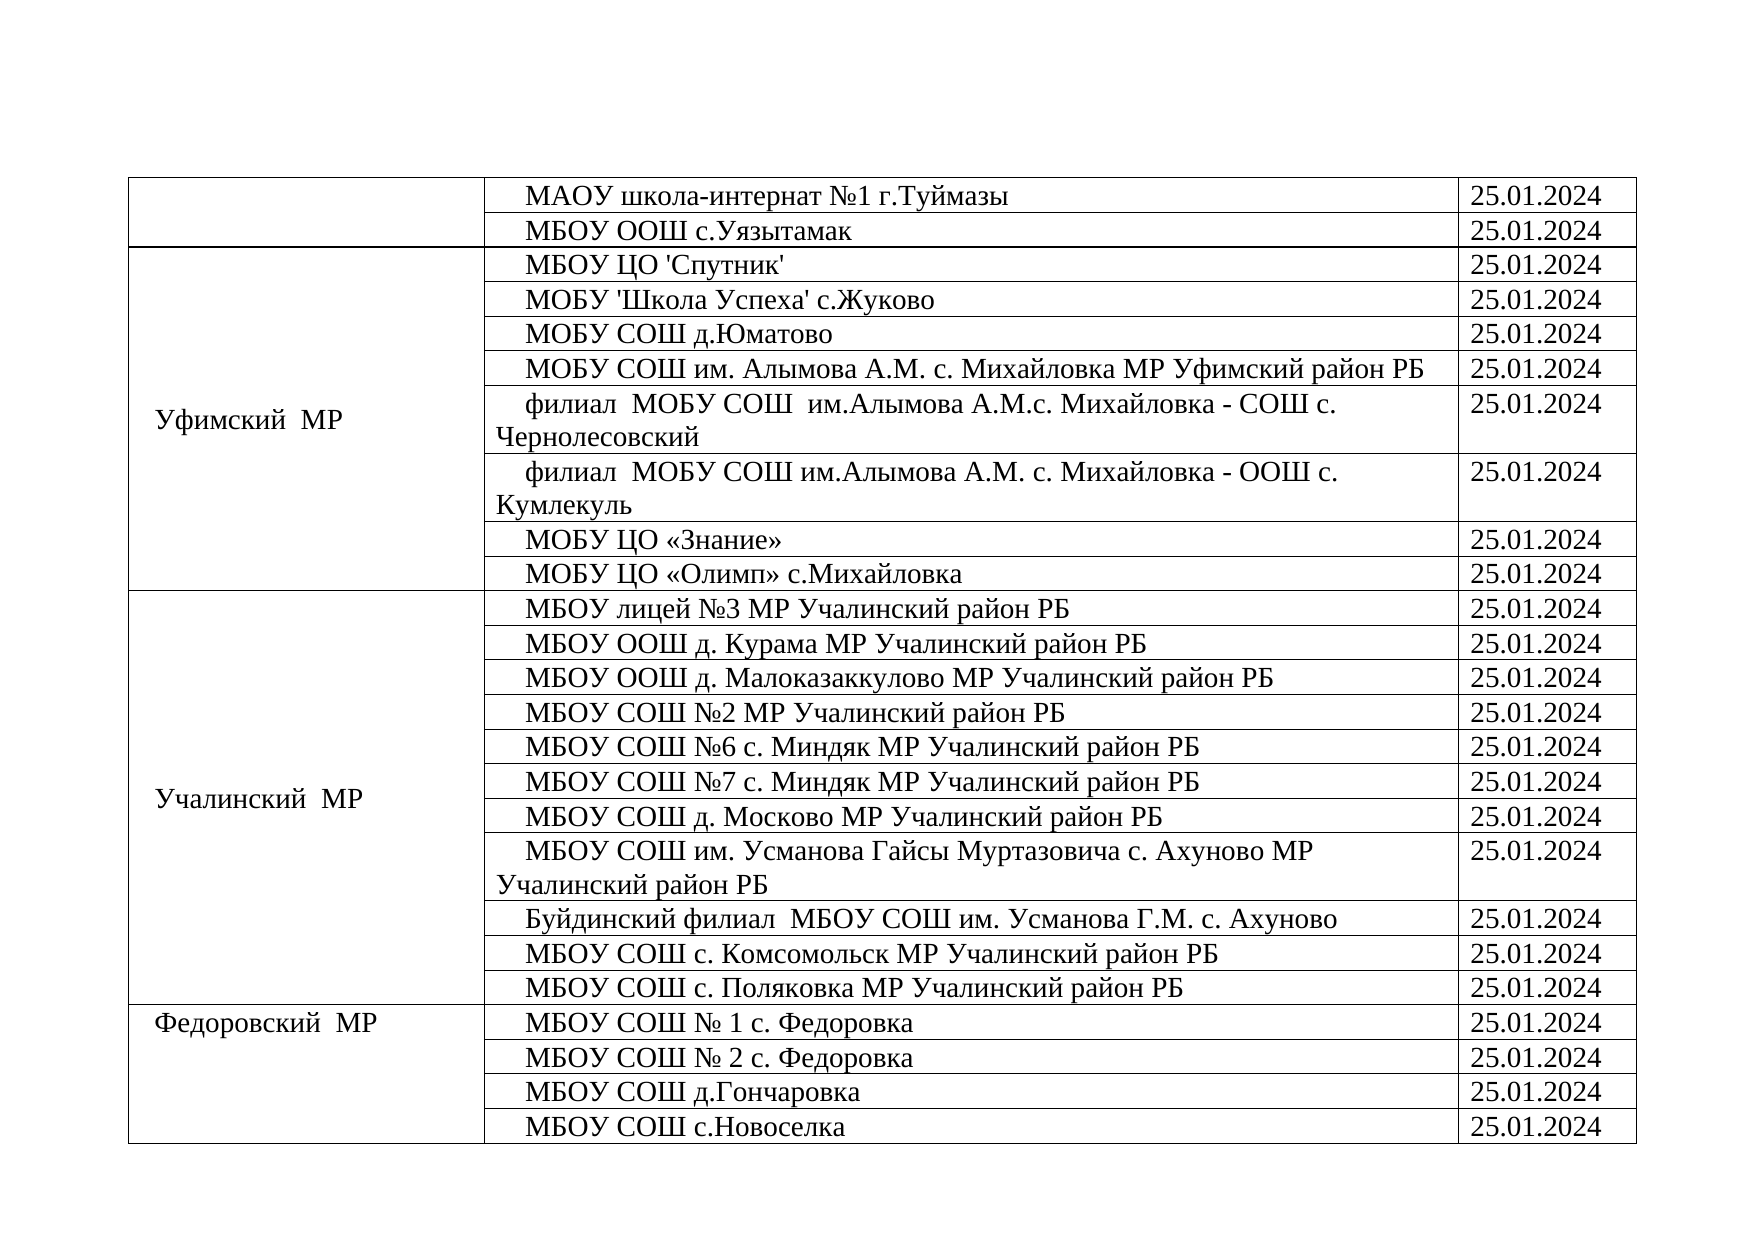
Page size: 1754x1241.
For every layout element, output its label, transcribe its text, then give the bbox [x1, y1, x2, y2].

table_cell МБОУ СОШ д.Гончаровка [485, 1074, 1458, 1108]
table_cell 25.01.2024 [1459, 1005, 1636, 1039]
table_cell 25.01.2024 [1459, 317, 1636, 350]
table_cell 25.01.2024 [1459, 591, 1636, 625]
table_cell МБОУ СОШ им. Усманова Гайсы Муртазовича с. Ахуново МР Учалинский район РБ [485, 833, 1458, 900]
table_cell МБОУ СОШ № 1 с. Федоровка [485, 1005, 1458, 1039]
table_cell филиал МОБУ СОШ им.Алымова А.М.с. Михайловка - СОШ с. Чернолесовский [485, 386, 1458, 453]
table_cell МБОУ СОШ с.Новоселка [485, 1109, 1458, 1142]
table_cell 25.01.2024 [1459, 833, 1636, 900]
table_cell МБОУ ООШ с.Уязытамак [485, 213, 1458, 246]
table_cell 25.01.2024 [1459, 971, 1636, 1004]
table_cell 25.01.2024 [1459, 1074, 1636, 1108]
table_cell Федоровский МР [129, 1005, 484, 1142]
table_cell 25.01.2024 [1459, 695, 1636, 728]
table_cell МБОУ ООШ д. Курама МР Учалинский район РБ [485, 626, 1458, 659]
table_cell МБОУ СОШ с. Поляковка МР Учалинский район РБ [485, 971, 1458, 1004]
table_cell 25.01.2024 [1459, 386, 1636, 453]
table_cell МБОУ СОШ № 2 с. Федоровка [485, 1040, 1458, 1073]
table_cell 25.01.2024 [1459, 522, 1636, 556]
table_cell МОБУ 'Школа Успеха' с.Жуково [485, 282, 1458, 316]
table_cell МОБУ ЦО «Знание» [485, 522, 1458, 556]
table_cell 25.01.2024 [1459, 454, 1636, 521]
table_cell 25.01.2024 [1459, 1040, 1636, 1073]
table_cell МБОУ СОШ №7 с. Миндяк МР Учалинский район РБ [485, 764, 1458, 798]
table_cell 25.01.2024 [1459, 213, 1636, 246]
table_cell МБОУ СОШ д. Москово МР Учалинский район РБ [485, 799, 1458, 832]
table_cell 25.01.2024 [1459, 764, 1636, 798]
table_cell 25.01.2024 [1459, 282, 1636, 316]
table_cell 25.01.2024 [1459, 730, 1636, 763]
table_cell Учалинский МР [129, 591, 484, 1004]
table_cell 25.01.2024 [1459, 248, 1636, 281]
table_cell МОБУ СОШ им. Алымова А.М. с. Михайловка МР Уфимский район РБ [485, 351, 1458, 385]
table_cell 25.01.2024 [1459, 660, 1636, 694]
table_cell МОБУ ЦО «Олимп» с.Михайловка [485, 557, 1458, 590]
table_cell 25.01.2024 [1459, 799, 1636, 832]
table_cell Уфимский МР [129, 248, 484, 590]
table_cell 25.01.2024 [1459, 178, 1636, 212]
table_cell МАОУ школа-интернат №1 г.Туймазы [485, 178, 1458, 212]
table_cell 25.01.2024 [1459, 901, 1636, 935]
table_cell МОБУ СОШ д.Юматово [485, 317, 1458, 350]
table_cell МБОУ СОШ №2 МР Учалинский район РБ [485, 695, 1458, 728]
table_cell филиал МОБУ СОШ им.Алымова А.М. с. Михайловка - ООШ с. Кумлекуль [485, 454, 1458, 521]
table_cell 25.01.2024 [1459, 1109, 1636, 1142]
table_cell Буйдинский филиал МБОУ СОШ им. Усманова Г.М. с. Ахуново [485, 901, 1458, 935]
table_cell МБОУ ООШ д. Малоказаккулово МР Учалинский район РБ [485, 660, 1458, 694]
table_cell МБОУ лицей №3 МР Учалинский район РБ [485, 591, 1458, 625]
table_cell МБОУ ЦО 'Спутник' [485, 248, 1458, 281]
table_cell МБОУ СОШ с. Комсомольск МР Учалинский район РБ [485, 936, 1458, 969]
table_cell 25.01.2024 [1459, 351, 1636, 385]
table_cell 25.01.2024 [1459, 936, 1636, 969]
table_cell МБОУ СОШ №6 с. Миндяк МР Учалинский район РБ [485, 730, 1458, 763]
table_cell 25.01.2024 [1459, 557, 1636, 590]
table_cell 25.01.2024 [1459, 626, 1636, 659]
